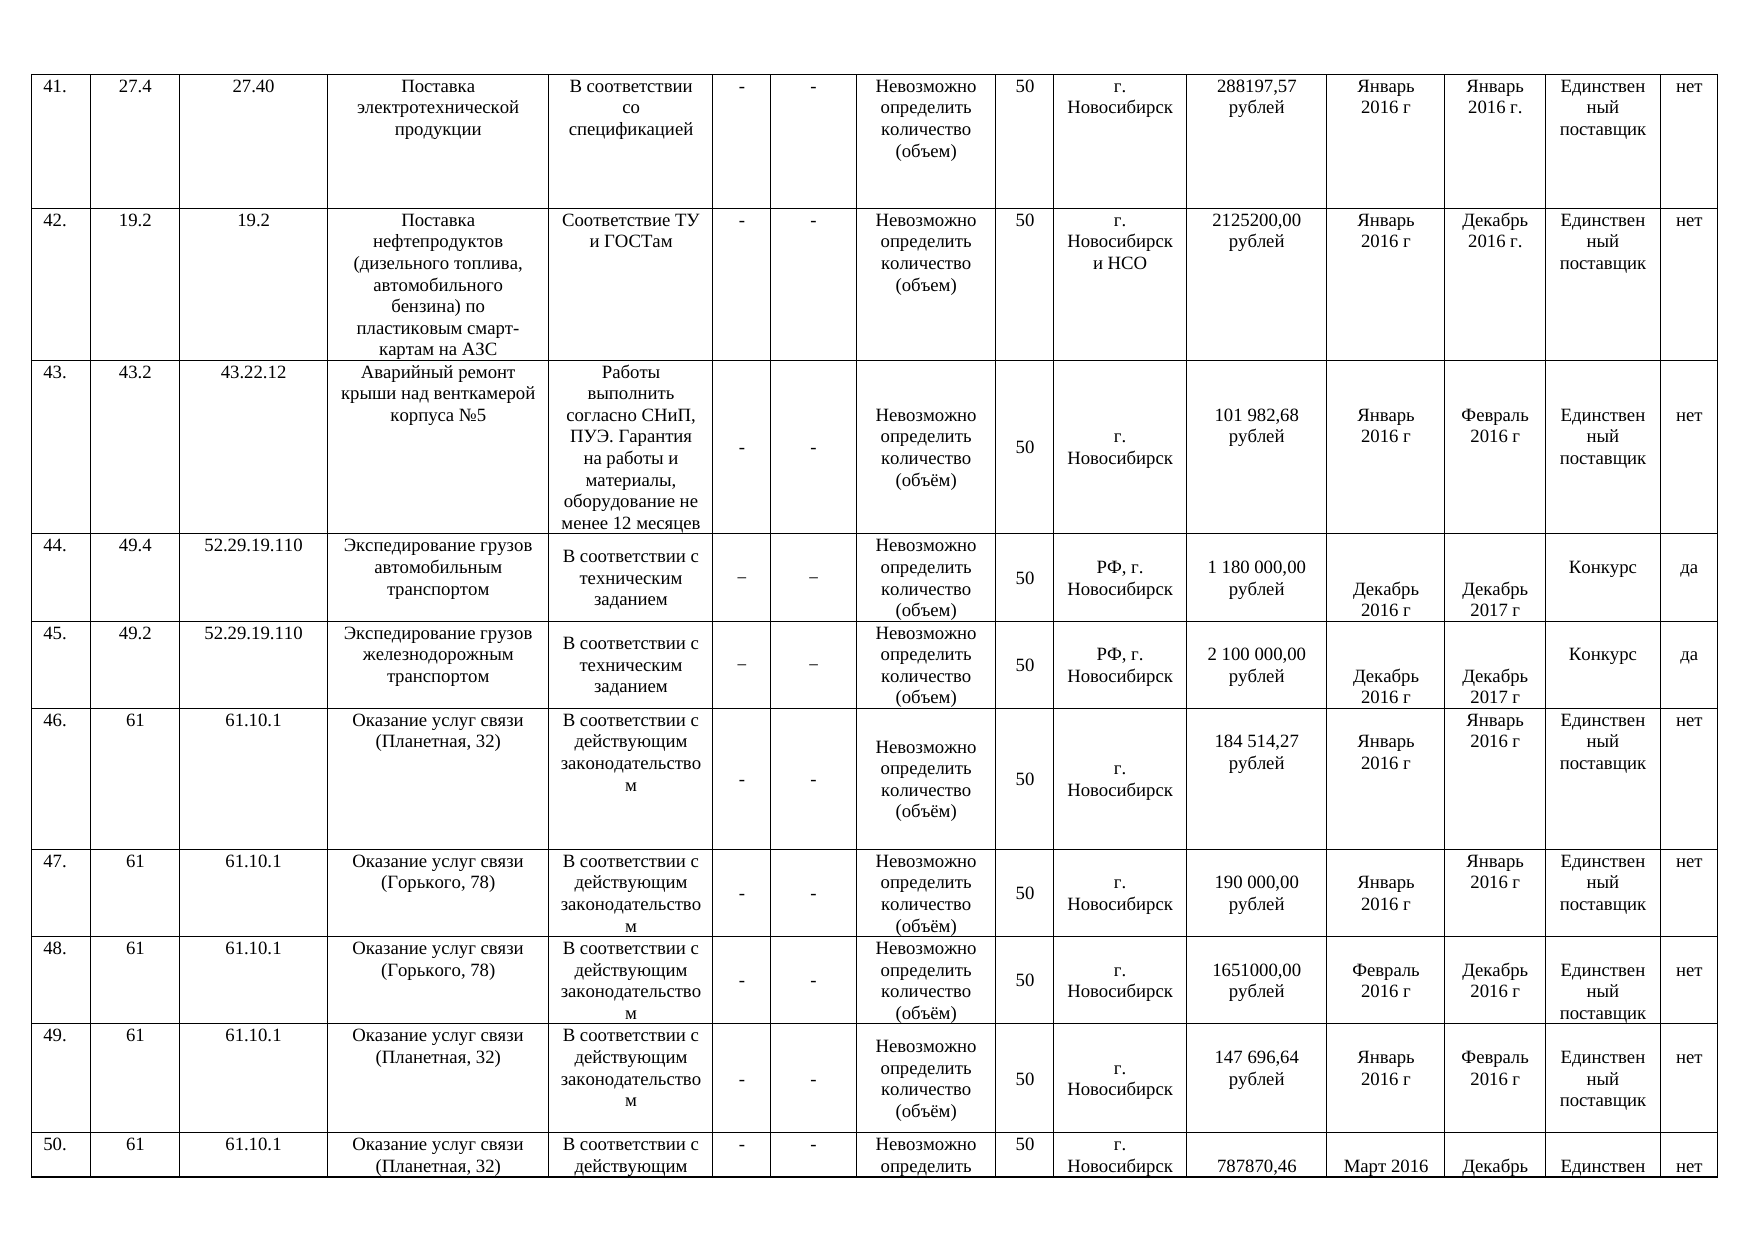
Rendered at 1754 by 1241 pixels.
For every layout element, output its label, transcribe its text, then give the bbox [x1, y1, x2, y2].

table_cell 49.4 [91, 534, 179, 621]
table_cell Соответствие ТУ и ГОСТам [549, 209, 712, 360]
table_cell 190 000,00 рублей [1187, 850, 1326, 936]
table_cell [32, 209, 90, 360]
table_cell Невозможно определить количество (объём) [857, 709, 995, 849]
table_cell Невозможно определить количество (объём) [857, 937, 995, 1023]
table_cell 19.2 [180, 209, 327, 360]
table_cell Январь 2016 г [1327, 709, 1444, 849]
table_cell 50 [996, 937, 1053, 1023]
table_cell - [713, 209, 770, 360]
table_cell Февраль 2016 г [1445, 1024, 1545, 1132]
table_cell Оказание услуг связи (Горького, 78) [328, 850, 548, 936]
table_cell - [771, 709, 856, 849]
table_cell Март 2016 г. [1327, 1133, 1444, 1176]
table_cell 49.2 [91, 622, 179, 708]
table_cell 61.10.1 [180, 937, 327, 1023]
table_cell 101 982,68 рублей [1187, 361, 1326, 533]
table_cell - [713, 850, 770, 936]
table_cell Невозможно определить количество (объем) [857, 534, 995, 621]
table_cell нет [1661, 937, 1717, 1023]
table_cell [32, 1024, 90, 1132]
table_cell 27.40 [180, 75, 327, 208]
table_cell Январь 2016 г. [1445, 75, 1545, 208]
table_cell [32, 75, 90, 208]
table_cell 61.10.1 [180, 1133, 327, 1176]
table_cell 61 [91, 1024, 179, 1132]
table_cell Январь 2016 г [1327, 850, 1444, 936]
table_cell 61 [91, 937, 179, 1023]
table_cell 61 [91, 850, 179, 936]
table_cell 787870,46 рублей [1187, 1133, 1326, 1176]
table_cell Оказание услуг связи (Планетная, 32) [328, 709, 548, 849]
table_cell 147 696,64 рублей [1187, 1024, 1326, 1132]
table_cell - [713, 1133, 770, 1176]
table_cell Конкурс [1546, 622, 1660, 708]
table_cell В соответствии с техническим заданием [549, 622, 712, 708]
table_cell Поставка электротехнической продукции [328, 75, 548, 208]
table_cell [32, 937, 90, 1023]
table_cell Экспедирование грузов автомобильным транспортом [328, 534, 548, 621]
table_cell Невозможно определить количество (объём) [857, 361, 995, 533]
table_cell 19.2 [91, 209, 179, 360]
table_cell Единственный поставщик [1546, 361, 1660, 533]
table_cell В соответствии с действующим законодательством [549, 709, 712, 849]
table_cell Январь 2016 г [1445, 850, 1545, 936]
table_cell [32, 361, 90, 533]
table_cell г. Новосибирск и НСО [1054, 209, 1186, 360]
table_cell 61 [91, 709, 179, 849]
table_cell [32, 622, 90, 708]
table_cell 43.22.12 [180, 361, 327, 533]
table_cell г. Новосибирск [1054, 361, 1186, 533]
table_cell 50 [996, 209, 1053, 360]
table_cell Февраль 2016 г [1445, 361, 1545, 533]
table_cell Единственный поставщик [1546, 709, 1660, 849]
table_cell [1546, 1133, 1660, 1176]
table_cell 52.29.19.110 [180, 622, 327, 708]
table_cell 43.2 [91, 361, 179, 533]
table_cell Единственный поставщик [1546, 1024, 1660, 1132]
table_cell г. Новосибирск [1054, 75, 1186, 208]
table_cell да [1661, 534, 1717, 621]
table_cell Январь 2016 г [1327, 209, 1444, 360]
table_cell г. Новосибирск [1054, 709, 1186, 849]
table_cell - [771, 1024, 856, 1132]
table_cell 61.10.1 [180, 850, 327, 936]
table_cell РФ, г. Новосибирск [1054, 622, 1186, 708]
table_cell 50 [996, 622, 1053, 708]
table_cell 50 [996, 850, 1053, 936]
table_cell Февраль 2016 г [1327, 937, 1444, 1023]
table_cell 184 514,27 рублей [1187, 709, 1326, 849]
table_cell - [713, 1024, 770, 1132]
table_cell - [771, 361, 856, 533]
table_cell Декабрь 2016 г [1327, 622, 1444, 708]
table_cell - [713, 361, 770, 533]
table_cell 1 180 000,00 рублей [1187, 534, 1326, 621]
table_cell [32, 850, 90, 936]
table_cell − [771, 622, 856, 708]
table_cell Декабрь 2016 г. [1445, 1133, 1545, 1176]
table_cell [32, 709, 90, 849]
table_cell - [713, 709, 770, 849]
table_cell - [771, 937, 856, 1023]
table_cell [857, 75, 995, 208]
table_cell - [771, 850, 856, 936]
table_cell Январь 2016 г [1445, 709, 1545, 849]
table_cell В соответствии с действующим законодательством [549, 1024, 712, 1132]
table_cell 2 100 000,00 рублей [1187, 622, 1326, 708]
table_cell нет [1661, 209, 1717, 360]
table_cell - [713, 937, 770, 1023]
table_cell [857, 1133, 995, 1176]
table_cell 50 [996, 534, 1053, 621]
table_cell Декабрь 2016 г [1327, 534, 1444, 621]
table_cell г. Новосибирск [1054, 1024, 1186, 1132]
table_cell РФ, г. Новосибирск [1054, 534, 1186, 621]
table_cell Единственный поставщик [1546, 937, 1660, 1023]
table_cell Работы выполнить согласно СНиП, ПУЭ. Гарантия на работы и материалы, оборудование не менее 12 месяцев [549, 361, 712, 533]
table_cell В соответствии с действующим законодательством [549, 937, 712, 1023]
table_cell Аварийный ремонт крыши над венткамерой корпуса №5 [328, 361, 548, 533]
table_cell - [713, 75, 770, 208]
table_cell 61.10.1 [180, 1024, 327, 1132]
table_cell 61 [91, 1133, 179, 1176]
table_cell - [771, 75, 856, 208]
table_cell 2125200,00 рублей [1187, 209, 1326, 360]
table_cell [1546, 75, 1660, 208]
table_cell - [771, 1133, 856, 1176]
table_cell нет [1661, 1024, 1717, 1132]
table_cell Декабрь 2016 г [1445, 937, 1545, 1023]
table_cell Поставка нефтепродуктов (дизельного топлива, автомобильного бензина) по пластиковым смарт-картам на АЗС [328, 209, 548, 360]
table_cell − [713, 534, 770, 621]
table_cell Единственный поставщик [1546, 850, 1660, 936]
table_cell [549, 1133, 712, 1176]
table_cell 288197,57 рублей [1187, 75, 1326, 208]
table_cell 52.29.19.110 [180, 534, 327, 621]
table_cell Единственный поставщик [1546, 209, 1660, 360]
table_cell Январь 2016 г [1327, 361, 1444, 533]
table_cell 61.10.1 [180, 709, 327, 849]
table_cell Невозможно определить количество (объем) [857, 622, 995, 708]
table_cell г. Новосибирск [1054, 1133, 1186, 1176]
table_cell 50 [996, 709, 1053, 849]
table_cell 50 [996, 1024, 1053, 1132]
table_cell Оказание услуг связи (Горького, 78) [328, 937, 548, 1023]
table_cell В соответствии со спецификацией [549, 75, 712, 208]
table_cell Декабрь 2017 г [1445, 534, 1545, 621]
table_cell 50 [996, 1133, 1053, 1176]
table_cell [32, 1133, 90, 1176]
table_cell нет [1661, 1133, 1717, 1176]
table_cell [328, 1133, 548, 1176]
table_cell В соответствии с действующим законодательством [549, 850, 712, 936]
table_cell 1651000,00 рублей [1187, 937, 1326, 1023]
table_cell Январь 2016 г [1327, 75, 1444, 208]
table_cell Декабрь 2017 г [1445, 622, 1545, 708]
table_cell − [771, 534, 856, 621]
table_cell Январь 2016 г [1327, 1024, 1444, 1132]
table_cell Невозможно определить количество (объём) [857, 1024, 995, 1132]
table_cell нет [1661, 850, 1717, 936]
table_cell г. Новосибирск [1054, 850, 1186, 936]
table_cell Экспедирование грузов железнодорожным транспортом [328, 622, 548, 708]
table_cell нет [1661, 709, 1717, 849]
table_cell 50 [996, 361, 1053, 533]
table_cell Невозможно определить количество (объём) [857, 850, 995, 936]
table_cell Невозможно определить количество (объем) [857, 209, 995, 360]
table_cell нет [1661, 361, 1717, 533]
table_cell да [1661, 622, 1717, 708]
table_cell нет [1661, 75, 1717, 208]
table_cell Оказание услуг связи (Планетная, 32) [328, 1024, 548, 1132]
table_cell − [713, 622, 770, 708]
table_cell г. Новосибирск [1054, 937, 1186, 1023]
table_cell [32, 534, 90, 621]
table_cell 27.4 [91, 75, 179, 208]
table_cell Декабрь 2016 г. [1445, 209, 1545, 360]
table_cell В соответствии с техническим заданием [549, 534, 712, 621]
table_cell - [771, 209, 856, 360]
table_cell Конкурс [1546, 534, 1660, 621]
table_cell 50 [996, 75, 1053, 208]
